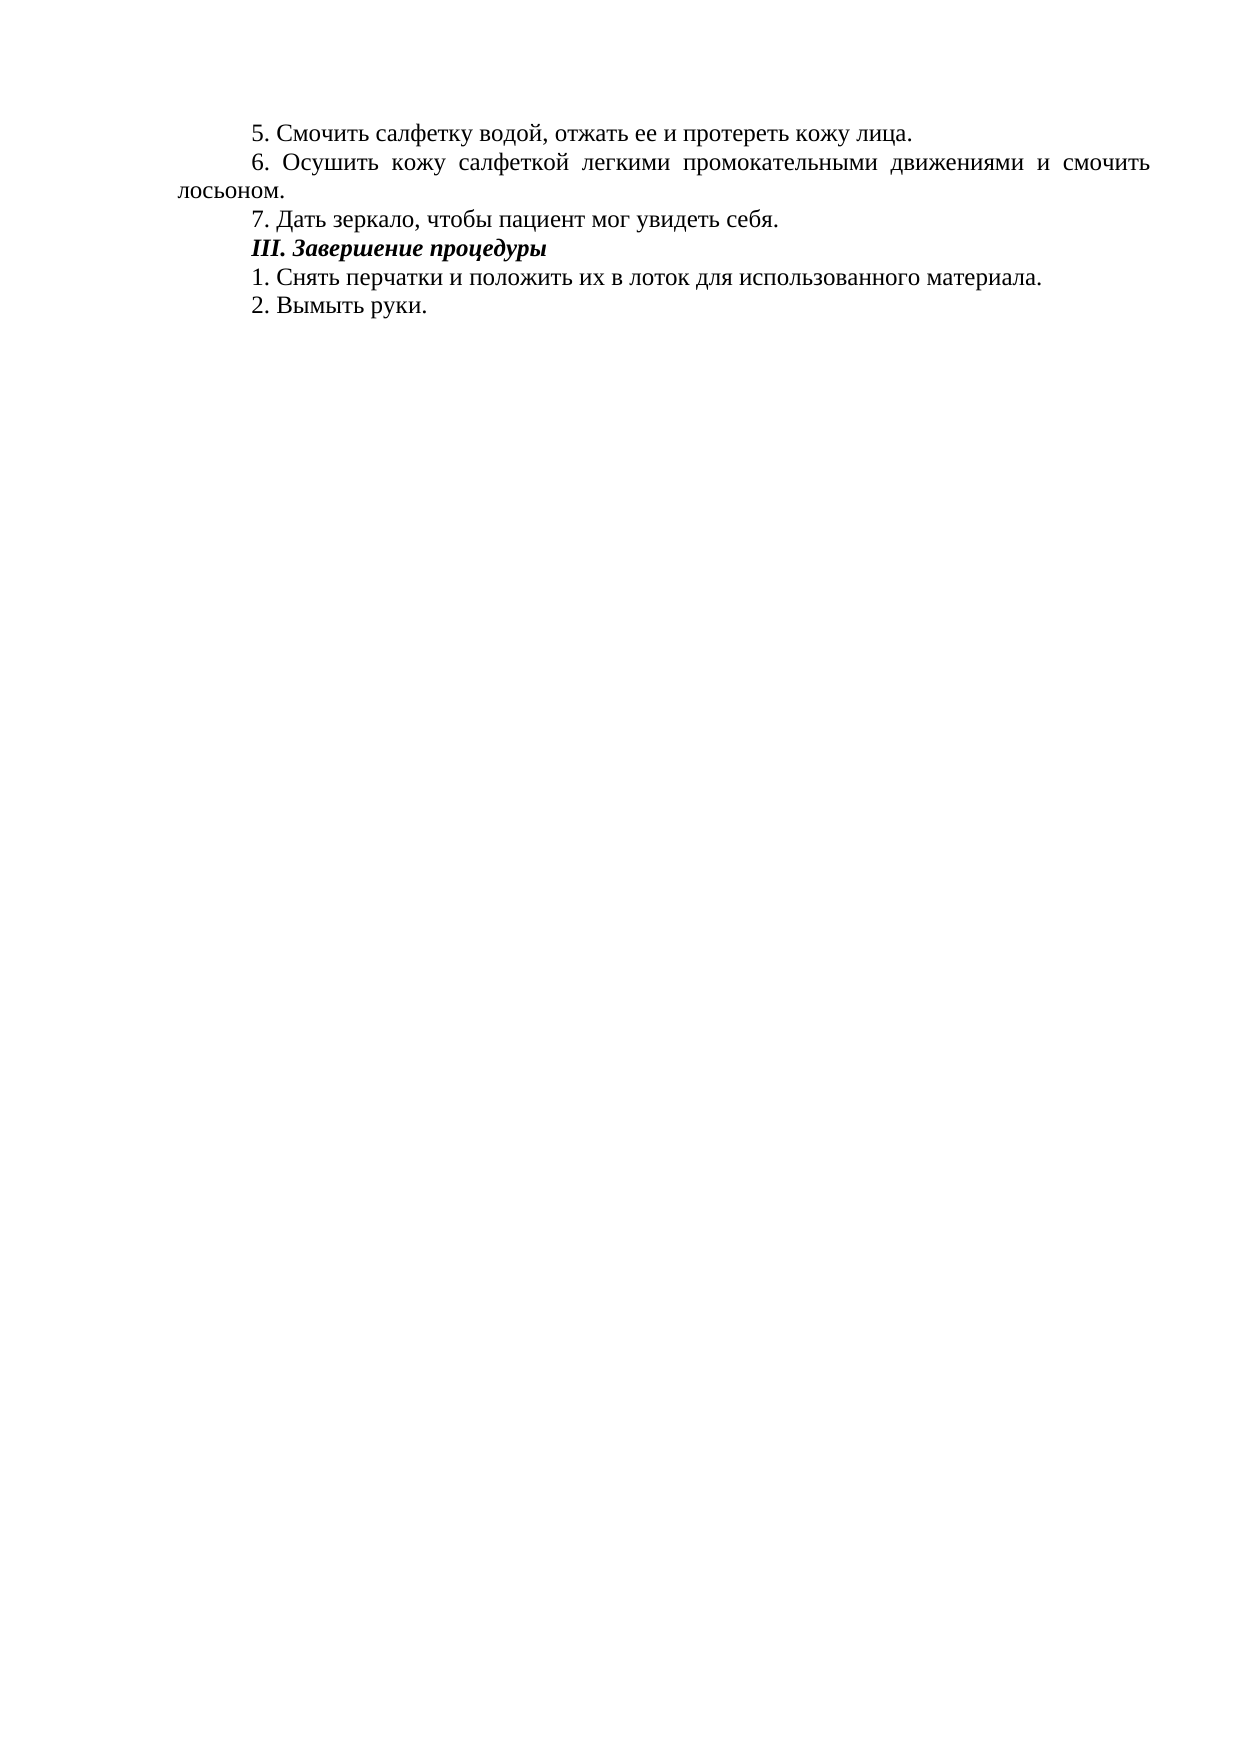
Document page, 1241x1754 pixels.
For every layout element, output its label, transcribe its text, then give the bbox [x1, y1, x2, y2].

text 5. Смочить салфетку водой, отжать ее и протереть кожу лица. [177, 118, 1152, 147]
text 1. Снять перчатки и положить их в лоток для использованного материала. [177, 262, 1152, 291]
text III. Завершение процедуры [177, 233, 1152, 262]
text 7. Дать зеркало, чтобы пациент мог увидеть себя. [177, 204, 1152, 233]
text 2. Вымыть руки. [177, 291, 1152, 319]
text 6. Осушить кожу салфеткой легкими промокательными движениями и смочить лосьоном. [177, 147, 1152, 204]
